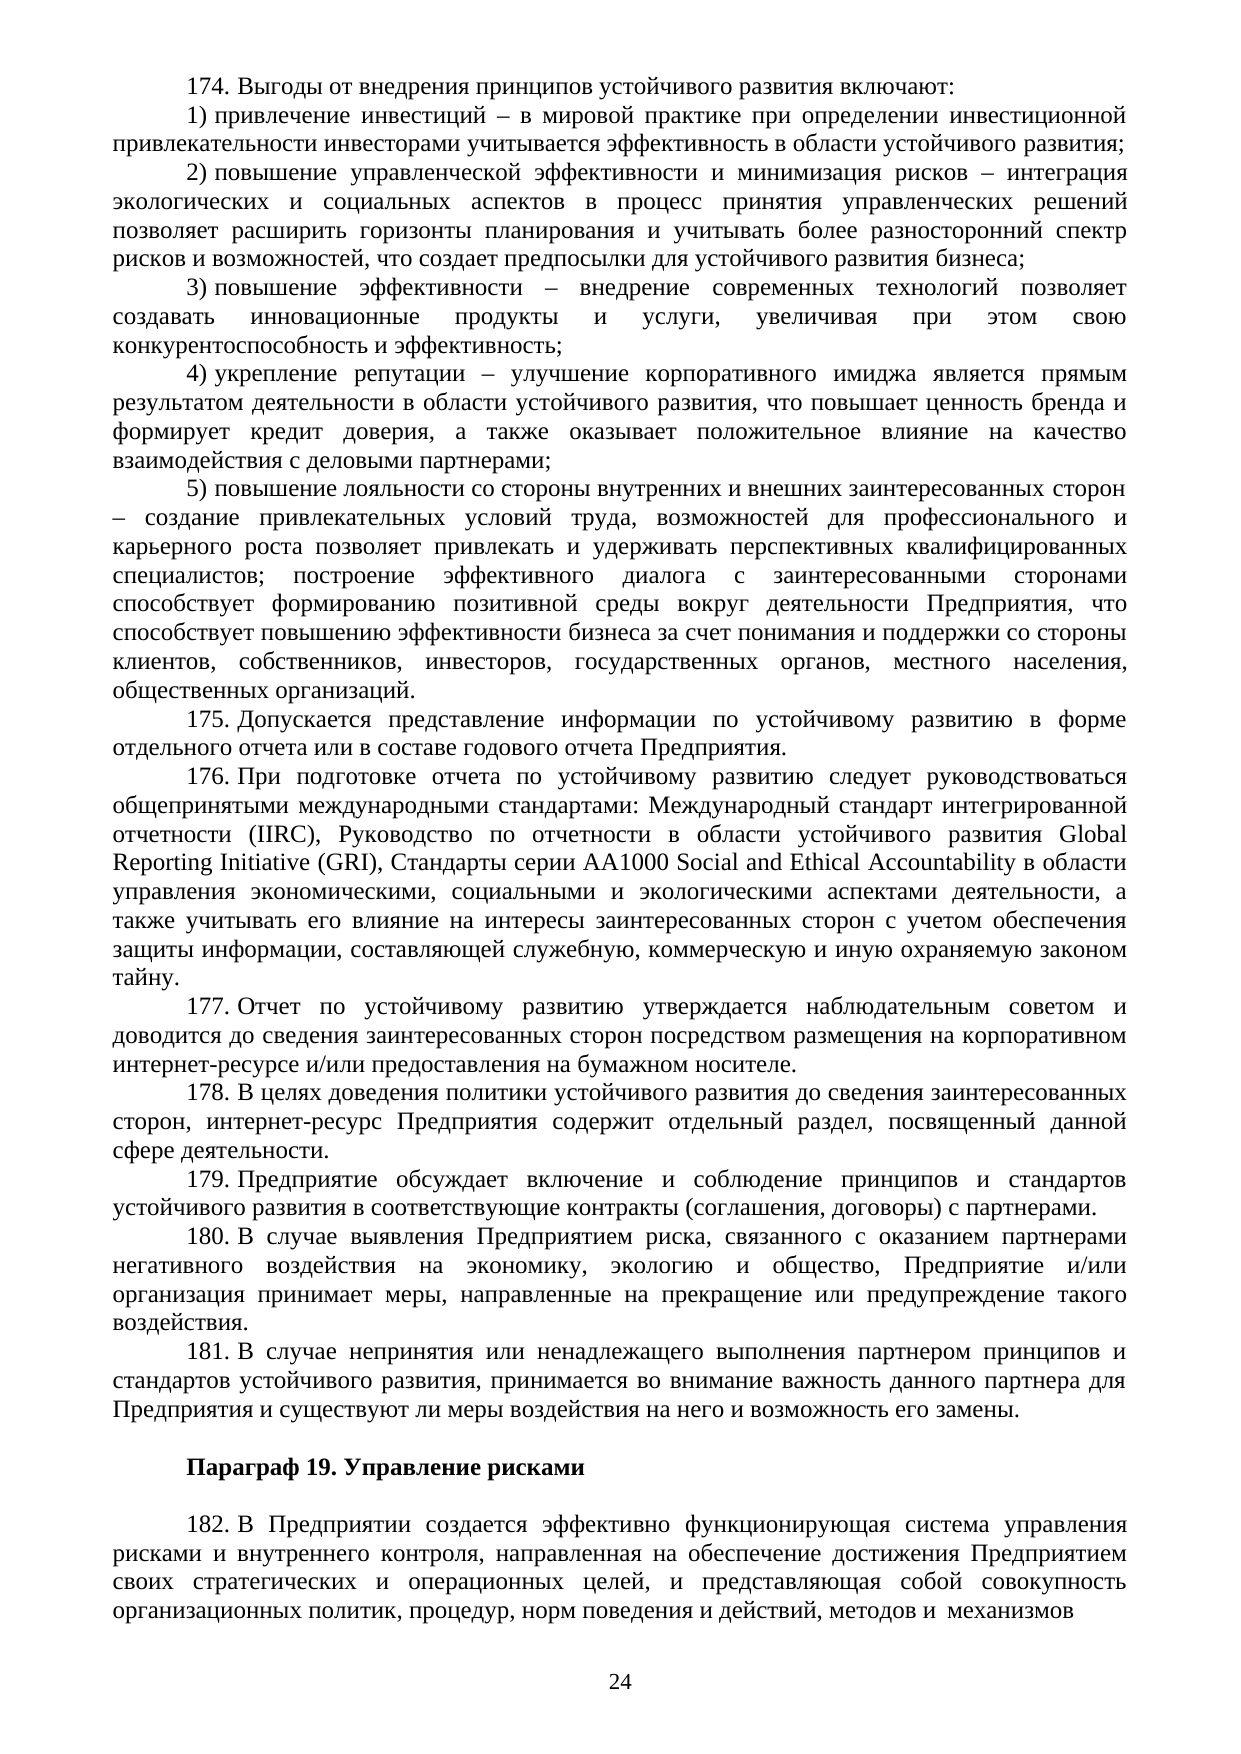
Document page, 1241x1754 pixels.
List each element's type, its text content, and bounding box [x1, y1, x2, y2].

list Допускается представление информации по устойчивому развитию в форме отдельного отчета или в составе годового отчета Предприятия. [112, 704, 1127, 761]
list повышение лояльности со стороны внутренних и внешних заинтересованных сторон [112, 473, 1142, 502]
list привлечение инвестиций – в мировой практике при определении инвестиционной привлекательности инвесторами учитывается эффективность в области устойчивого развития; [112, 100, 1128, 157]
list Отчет по устойчивому развитию утверждается наблюдательным советом и доводится до сведения заинтересованных сторон посредством размещения на корпоративном интернет-ресурсе и/или предоставления на бумажном носителе. [112, 991, 1128, 1077]
list Предприятие обсуждает включение и соблюдение принципов и стандартов устойчивого развития в соответствующие контракты (соглашения, договоры) с партнерами. [112, 1164, 1128, 1221]
list При подготовке отчета по устойчивому развитию следует руководствоваться общепринятыми международными стандартами: Международный стандарт интегрированной отчетности (IIRC), Руководство по отчетности в области устойчивого развития Global Reporting Initiative (GRI), Стандарты серии АА1000 Social and Ethical Accountability в области управления экономическими, социальными и экологическими аспектами деятельности, а также учитывать его влияние на интересы заинтересованных сторон с учетом обеспечения защиты информации, составляющей служебную, коммерческую и иную охраняемую законом тайну. [112, 761, 1128, 991]
list В Предприятии создается эффективно функционирующая система управления рисками и внутреннего контроля, направленная на обеспечение достижения Предприятием своих стратегических и операционных целей, и представляющая собой совокупность организационных политик, процедур, норм поведения и действий, методов и механизмов [112, 1509, 1128, 1624]
list В случае выявления Предприятием риска, связанного с оказанием партнерами негативного воздействия на экономику, экологию и общество, Предприятие и/или организация принимает меры, направленные на прекращение или предупреждение такого воздействия. [112, 1221, 1128, 1336]
list Выгоды от внедрения принципов устойчивого развития включают: [186, 71, 1142, 100]
list укрепление репутации – улучшение корпоративного имиджа является прямым результатом деятельности в области устойчивого развития, что повышает ценность бренда и формирует кредит доверия, а также оказывает положительное влияние на качество взаимодействия с деловыми партнерами; [112, 358, 1128, 473]
list В целях доведения политики устойчивого развития до сведения заинтересованных сторон, интернет-ресурс Предприятия содержит отдельный раздел, посвященный данной сфере деятельности. [112, 1077, 1128, 1164]
list повышение эффективности – внедрение современных технологий позволяет создавать инновационные продукты и услуги, увеличивая при этом свою конкурентоспособность и эффективность; [112, 272, 1128, 358]
list создание привлекательных условий труда, возможностей для профессионального и карьерного роста позволяет привлекать и удерживать перспективных квалифицированных специалистов; построение эффективного диалога с заинтересованными сторонами способствует формированию позитивной среды вокруг деятельности Предприятия, что способствует повышению эффективности бизнеса за счет понимания и поддержки со стороны клиентов, собственников, инвесторов, государственных органов, местного населения, общественных организаций. [112, 502, 1128, 703]
list В случае непринятия или ненадлежащего выполнения партнером принципов и стандартов устойчивого развития, принимается во внимание важность данного партнера для Предприятия и существуют ли меры воздействия на него и возможность его замены. [112, 1336, 1127, 1422]
list повышение управленческой эффективности и минимизация рисков – интеграция экологических и социальных аспектов в процесс принятия управленческих решений позволяет расширить горизонты планирования и учитывать более разносторонний спектр рисков и возможностей, что создает предпосылки для устойчивого развития бизнеса; [112, 157, 1128, 272]
subtitle Параграф 19. Управление рисками [186, 1452, 1142, 1481]
